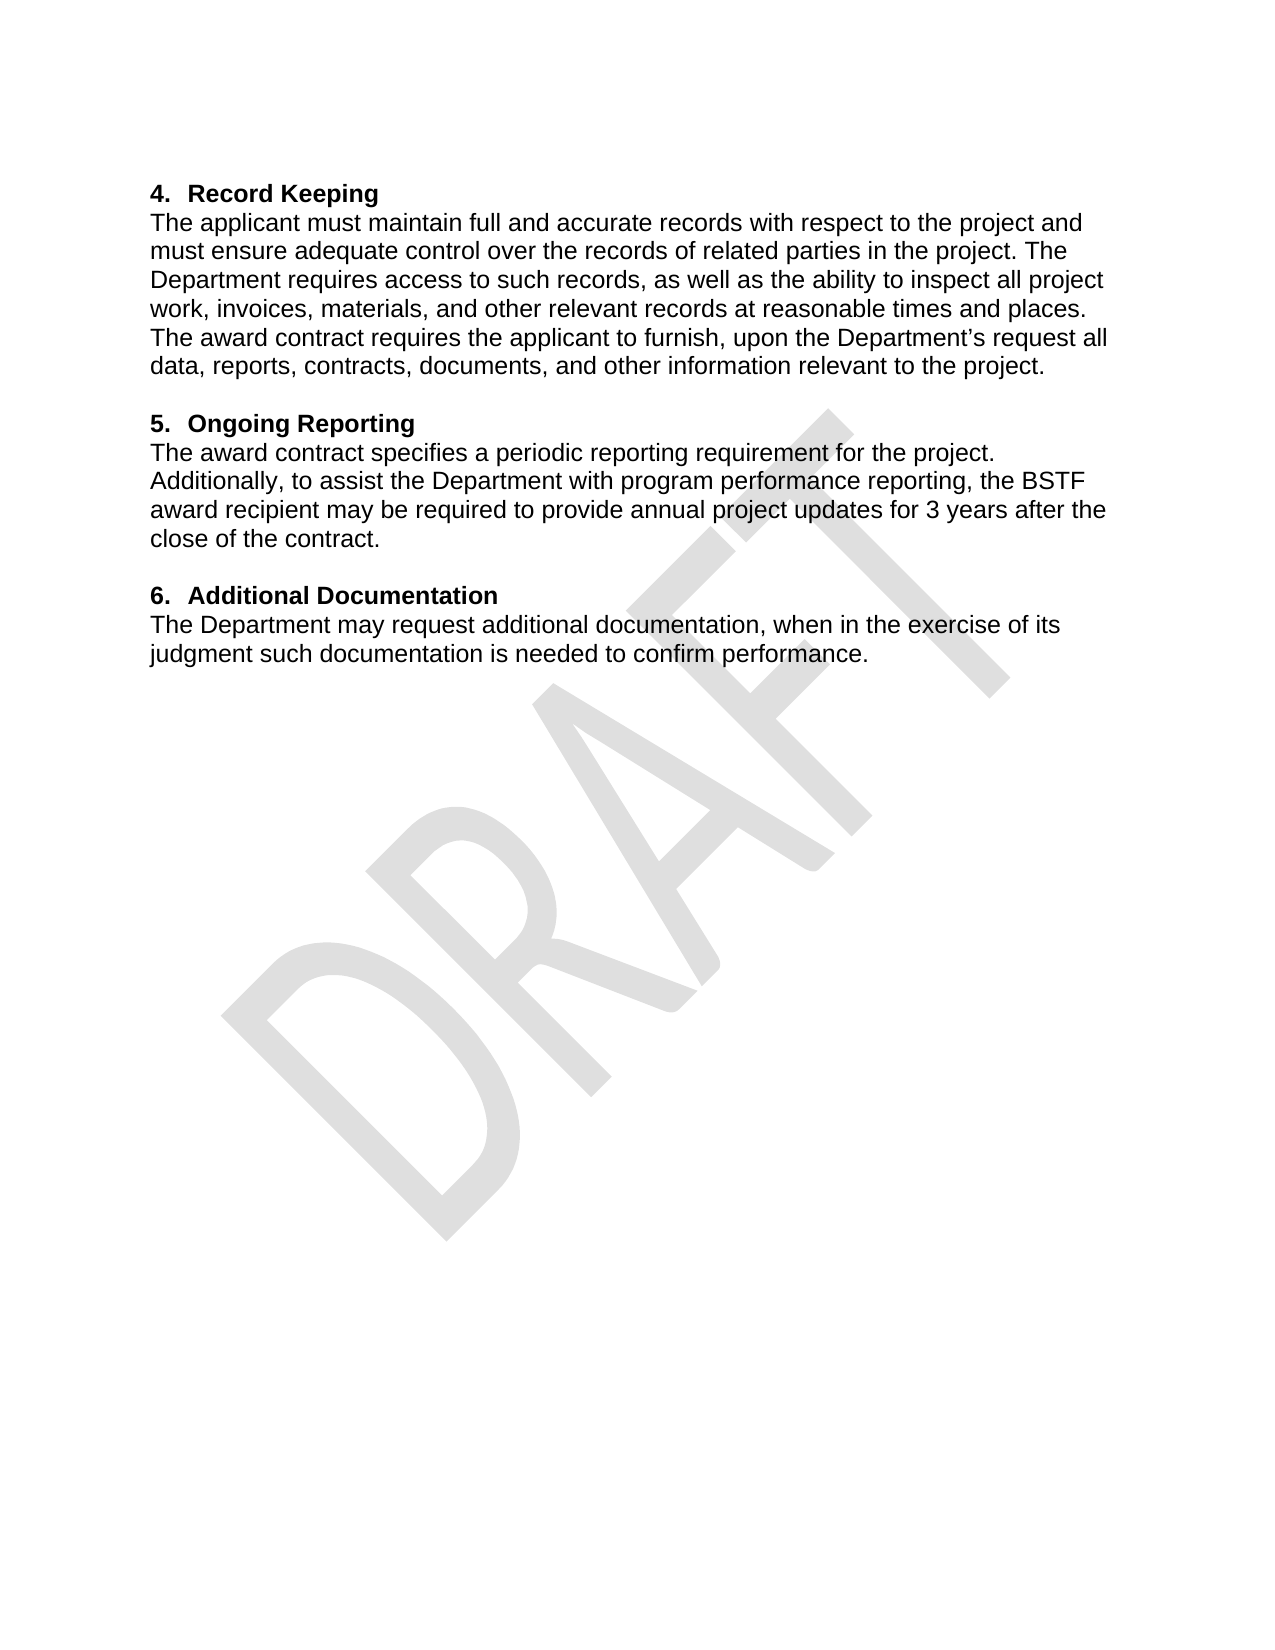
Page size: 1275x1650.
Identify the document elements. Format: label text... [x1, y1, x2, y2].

text The Department may request additional documentation, when in the exercise of its judgment such documentation is needed to confirm performance. [150, 610, 1125, 667]
text The award contract specifies a periodic reporting requirement for the project. Additionally, to assist the Department with program performance reporting, the BSTF award recipient may be required to provide annual project updates for 3 years after the close of the contract. [150, 437, 1125, 552]
list Ongoing Reporting [150, 409, 1125, 437]
list Additional Documentation [150, 581, 1125, 610]
list Record Keeping [150, 179, 1125, 207]
text The applicant must maintain full and accurate records with respect to the project and must ensure adequate control over the records of related parties in the project. The Department requires access to such records, as well as the ability to inspect all project work, invoices, materials, and other relevant records at reasonable times and places. The award contract requires the applicant to furnish, upon the Department’s request all data, reports, contracts, documents, and other information relevant to the project. [150, 207, 1125, 380]
